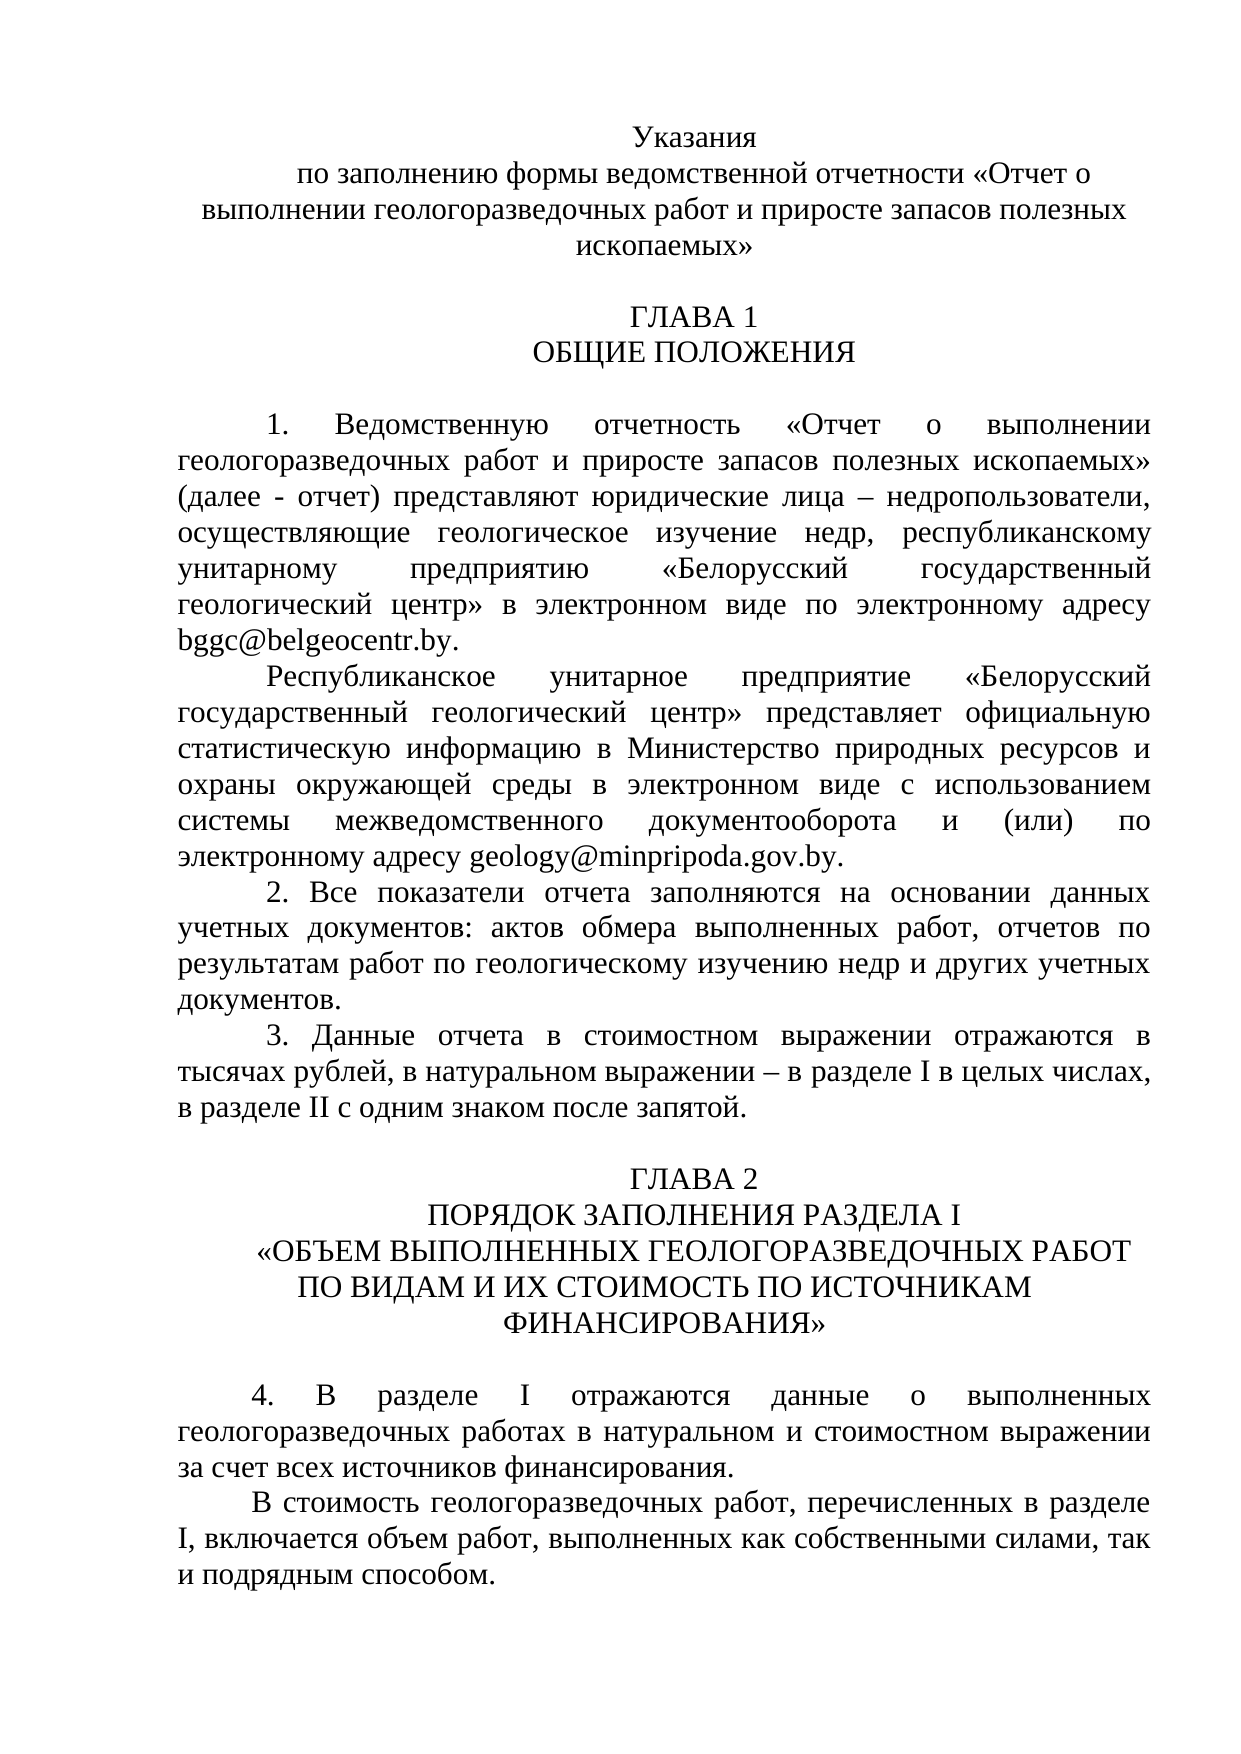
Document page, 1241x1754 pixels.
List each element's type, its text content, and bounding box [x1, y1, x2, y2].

text 3. Данные отчета в стоимостном выражении отражаются в тысячах рублей, в натуральном выражении – в разделе I в целых числах, в разделе II с одним знаком после запятой. [177, 1017, 1152, 1124]
text ГЛАВА 1 [177, 298, 1152, 334]
text Республиканское унитарное предприятие «Белорусский государственный геологический центр» представляет официальную статистическую информацию в Министерство природных ресурсов и охраны окружающей среды в электронном виде с использованием системы межведомственного документооборота и (или) по электронному адресу geology@minpripoda.gov.by. [177, 657, 1152, 873]
text 1. Ведомственную отчетность «Отчет о выполнении геологоразведочных работ и приросте запасов полезных ископаемых» (далее - отчет) представляют юридические лица – недропользователи, осуществляющие геологическое изучение недр, республиканскому унитарному предприятию «Белорусский государственный геологический центр» в электронном виде по электронному адресу bggc@belgeocentr.by. [177, 406, 1152, 657]
text «ОБЪЕМ ВЫПОЛНЕННЫХ ГЕОЛОГОРАЗВЕДОЧНЫХ РАБОТ ПО ВИДАМ И ИХ СТОИМОСТЬ ПО ИСТОЧНИКАМ ФИНАНСИРОВАНИЯ» [177, 1232, 1152, 1340]
text 2. Все показатели отчета заполняются на основании данных учетных документов: актов обмера выполненных работ, отчетов по результатам работ по геологическому изучению недр и других учетных документов. [177, 873, 1152, 1017]
text ПОРЯДОК ЗАПОЛНЕНИЯ РАЗДЕЛА I [177, 1196, 1152, 1232]
text по заполнению формы ведомственной отчетности «Отчет о выполнении геологоразведочных работ и приросте запасов полезных ископаемых» [177, 154, 1152, 262]
text ГЛАВА 2 [177, 1160, 1152, 1196]
text 4. В разделе I отражаются данные о выполненных геологоразведочных работах в натуральном и стоимостном выражении за счет всех источников финансирования. [177, 1376, 1152, 1484]
text Указания [177, 118, 1152, 154]
text ОБЩИЕ ПОЛОЖЕНИЯ [177, 334, 1152, 370]
text В стоимость геологоразведочных работ, перечисленных в разделе I, включается объем работ, выполненных как собственными силами, так и подрядным способом. [177, 1484, 1152, 1592]
